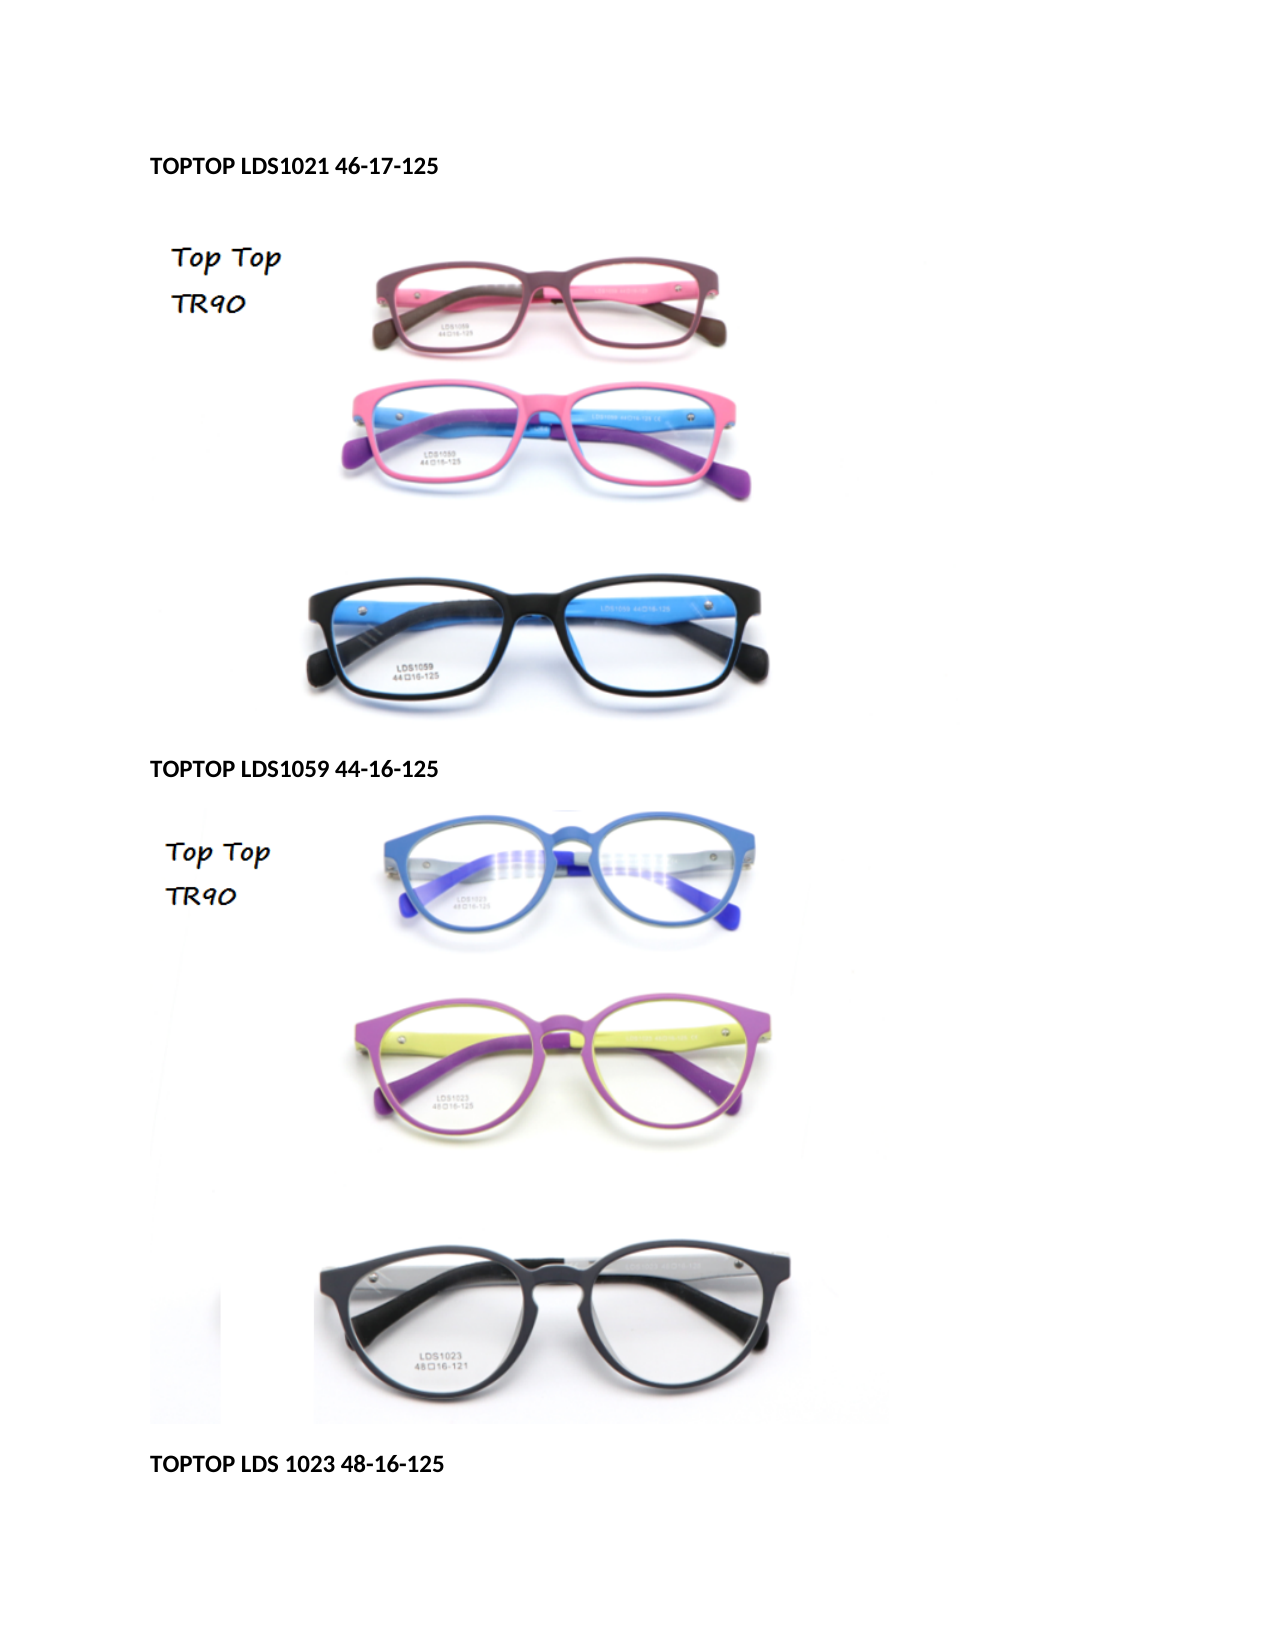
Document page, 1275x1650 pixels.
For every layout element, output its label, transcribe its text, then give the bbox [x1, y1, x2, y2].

text TOPTOP LDS1059 44-16-125 [150, 753, 1125, 783]
picture [150, 808, 890, 1424]
text TOPTOP LDS1021 46-17-125 [150, 150, 1125, 181]
picture [150, 205, 963, 728]
text TOPTOP LDS 1023 48-16-125 [150, 1448, 1125, 1479]
